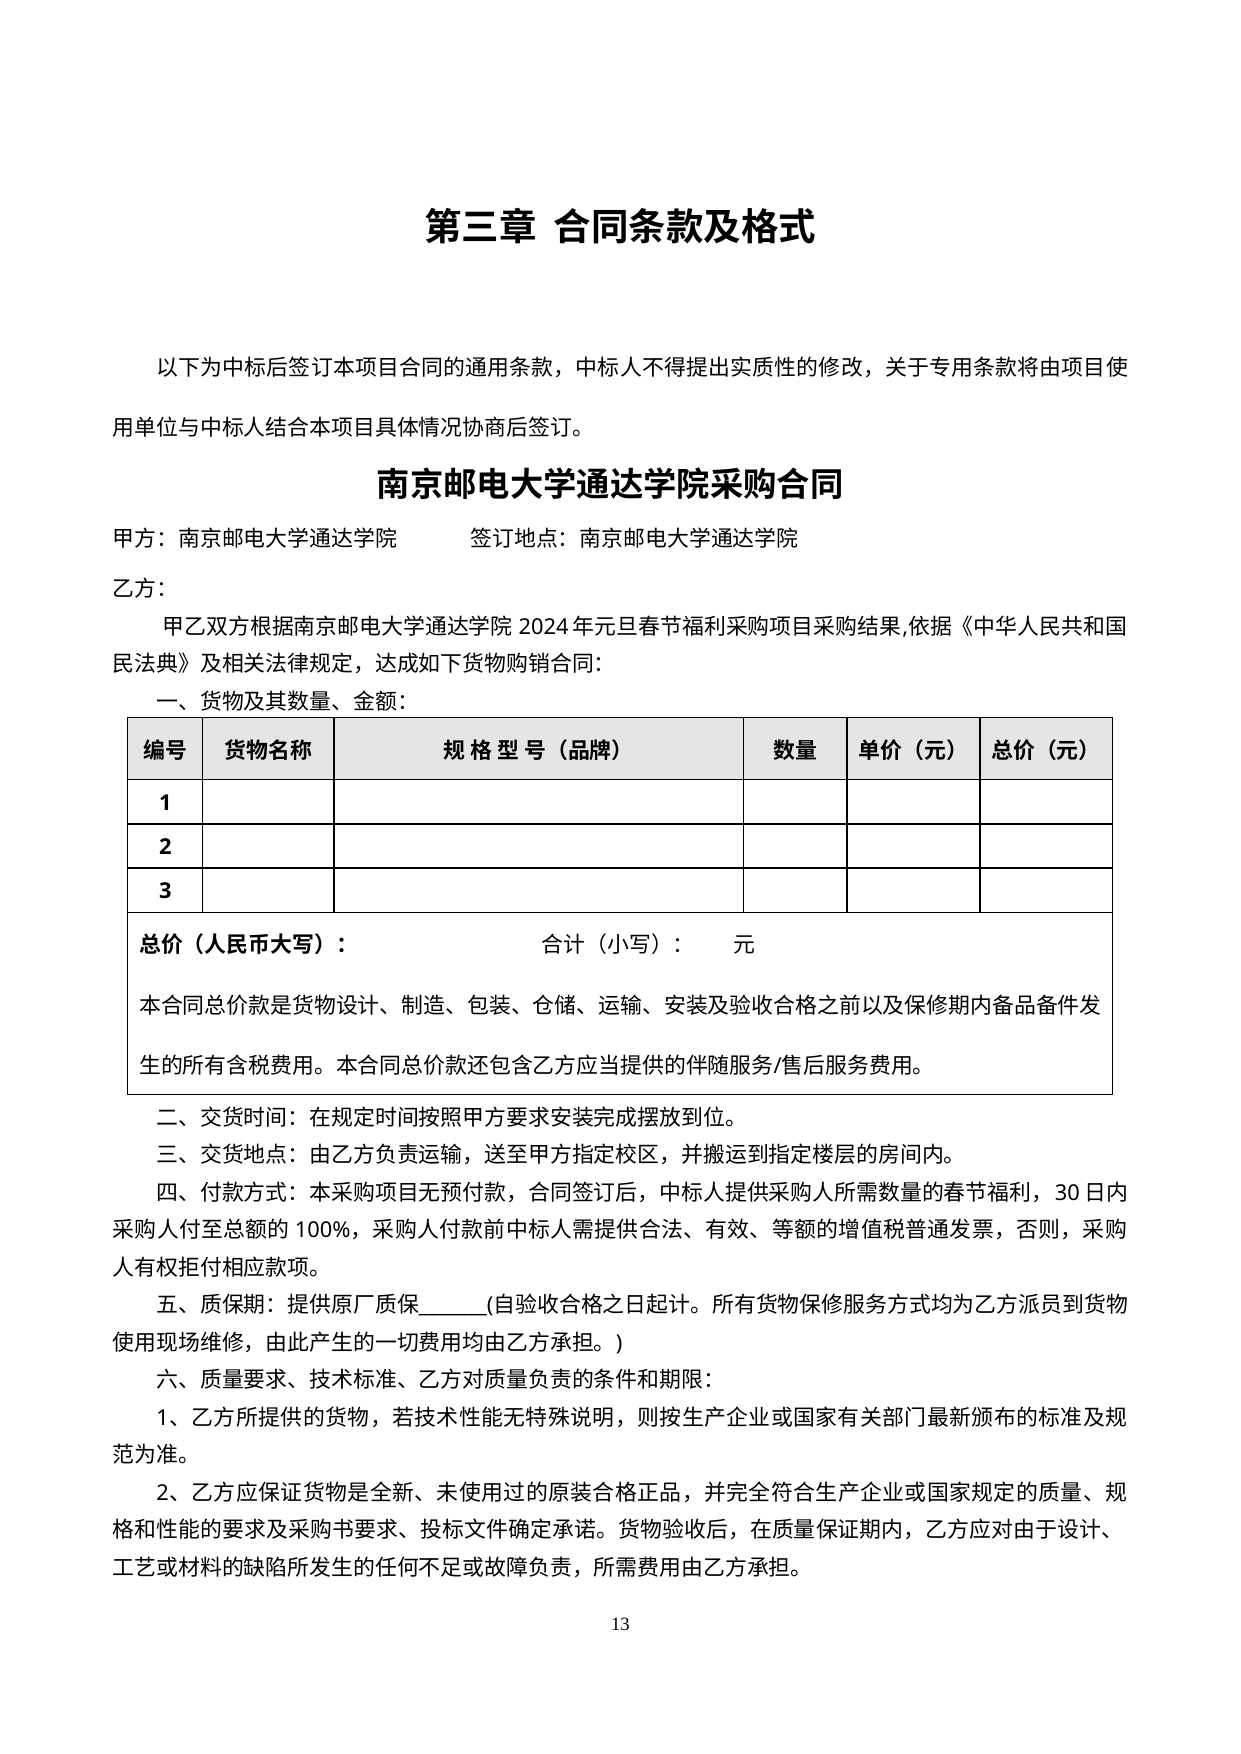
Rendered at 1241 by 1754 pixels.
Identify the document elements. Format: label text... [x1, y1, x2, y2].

table_cell [848, 825, 979, 867]
text 2、乙方应保证货物是全新、未使用过的原装合格正品，并完全符合生产企业或国家规定的质量、规格和性能的要求及采购书要求、投标文件确定承诺。货物验收后，在质量保证期内，乙方应对由于设计、工艺或材料的缺陷所发生的任何不足或故障负责，所需费用由乙方承担。 [112, 1470, 1128, 1583]
table_header 编号 [128, 718, 202, 779]
table_header 规 格 型 号（品牌） [335, 718, 743, 779]
table_cell [744, 780, 846, 823]
table_header 单价（元） [848, 718, 979, 779]
table_cell [203, 780, 333, 823]
table_cell [744, 825, 846, 867]
table_cell [981, 869, 1112, 912]
text 南京邮电大学通达学院采购合同 [57, 458, 1162, 506]
text 二、交货时间：在规定时间按照甲方要求安装完成摆放到位。 [112, 1095, 1128, 1133]
text 五、质保期：提供原厂质保_______(自验收合格之日起计。所有货物保修服务方式均为乙方派员到货物使用现场维修，由此产生的一切费用均由乙方承担。) [112, 1283, 1128, 1358]
text 甲方：南京邮电大学通达学院 签订地点：南京邮电大学通达学院 [112, 506, 1128, 567]
table_cell [848, 869, 979, 912]
table_cell 1 [128, 780, 202, 823]
text 1、乙方所提供的货物，若技术性能无特殊说明，则按生产企业或国家有关部门最新颁布的标准及规范为准。 [112, 1395, 1128, 1470]
text 四、付款方式：本采购项目无预付款，合同签订后，中标人提供采购人所需数量的春节福利，30日内采购人付至总额的100%，采购人付款前中标人需提供合法、有效、等额的增值税普通发票，否则，采购人有权拒付相应款项。 [112, 1170, 1128, 1283]
text 以下为中标后签订本项目合同的通用条款，中标人不得提出实质性的修改，关于专用条款将由项目使用单位与中标人结合本项目具体情况协商后签订。 [112, 335, 1128, 456]
table_cell [848, 780, 979, 823]
text 三、交货地点：由乙方负责运输，送至甲方指定校区，并搬运到指定楼层的房间内。 [112, 1133, 1128, 1170]
text 一、货物及其数量、金额： [112, 679, 1128, 717]
table_cell 总价（人民币大写）： 合计（小写）： 元 本合同总价款是货物设计、制造、包装、仓储、运输、安装及验收合格之前以及保修期内备品备件发生的所有含税费用。本合同总价款还包含乙方应当提供的伴随服务/售后服务费用。 [128, 913, 1112, 1094]
table_cell [981, 825, 1112, 867]
table_header 货物名称 [203, 718, 333, 779]
table_cell 3 [128, 869, 202, 912]
table_cell [335, 780, 743, 823]
table_cell [203, 825, 333, 867]
text 甲乙双方根据南京邮电大学通达学院2024年元旦春节福利采购项目采购结果,依据《中华人民共和国民法典》及相关法律规定，达成如下货物购销合同： [112, 604, 1128, 679]
subtitle 第三章 合同条款及格式 [112, 194, 1128, 254]
table_header 数量 [744, 718, 846, 779]
table_cell 2 [128, 825, 202, 867]
table_cell [203, 869, 333, 912]
table_cell [335, 825, 743, 867]
text 乙方： [112, 567, 1128, 604]
table_cell [981, 780, 1112, 823]
table_cell [335, 869, 743, 912]
table_header 总价（元） [981, 718, 1112, 779]
text 六、质量要求、技术标准、乙方对质量负责的条件和期限： [112, 1358, 1128, 1395]
table_cell [744, 869, 846, 912]
